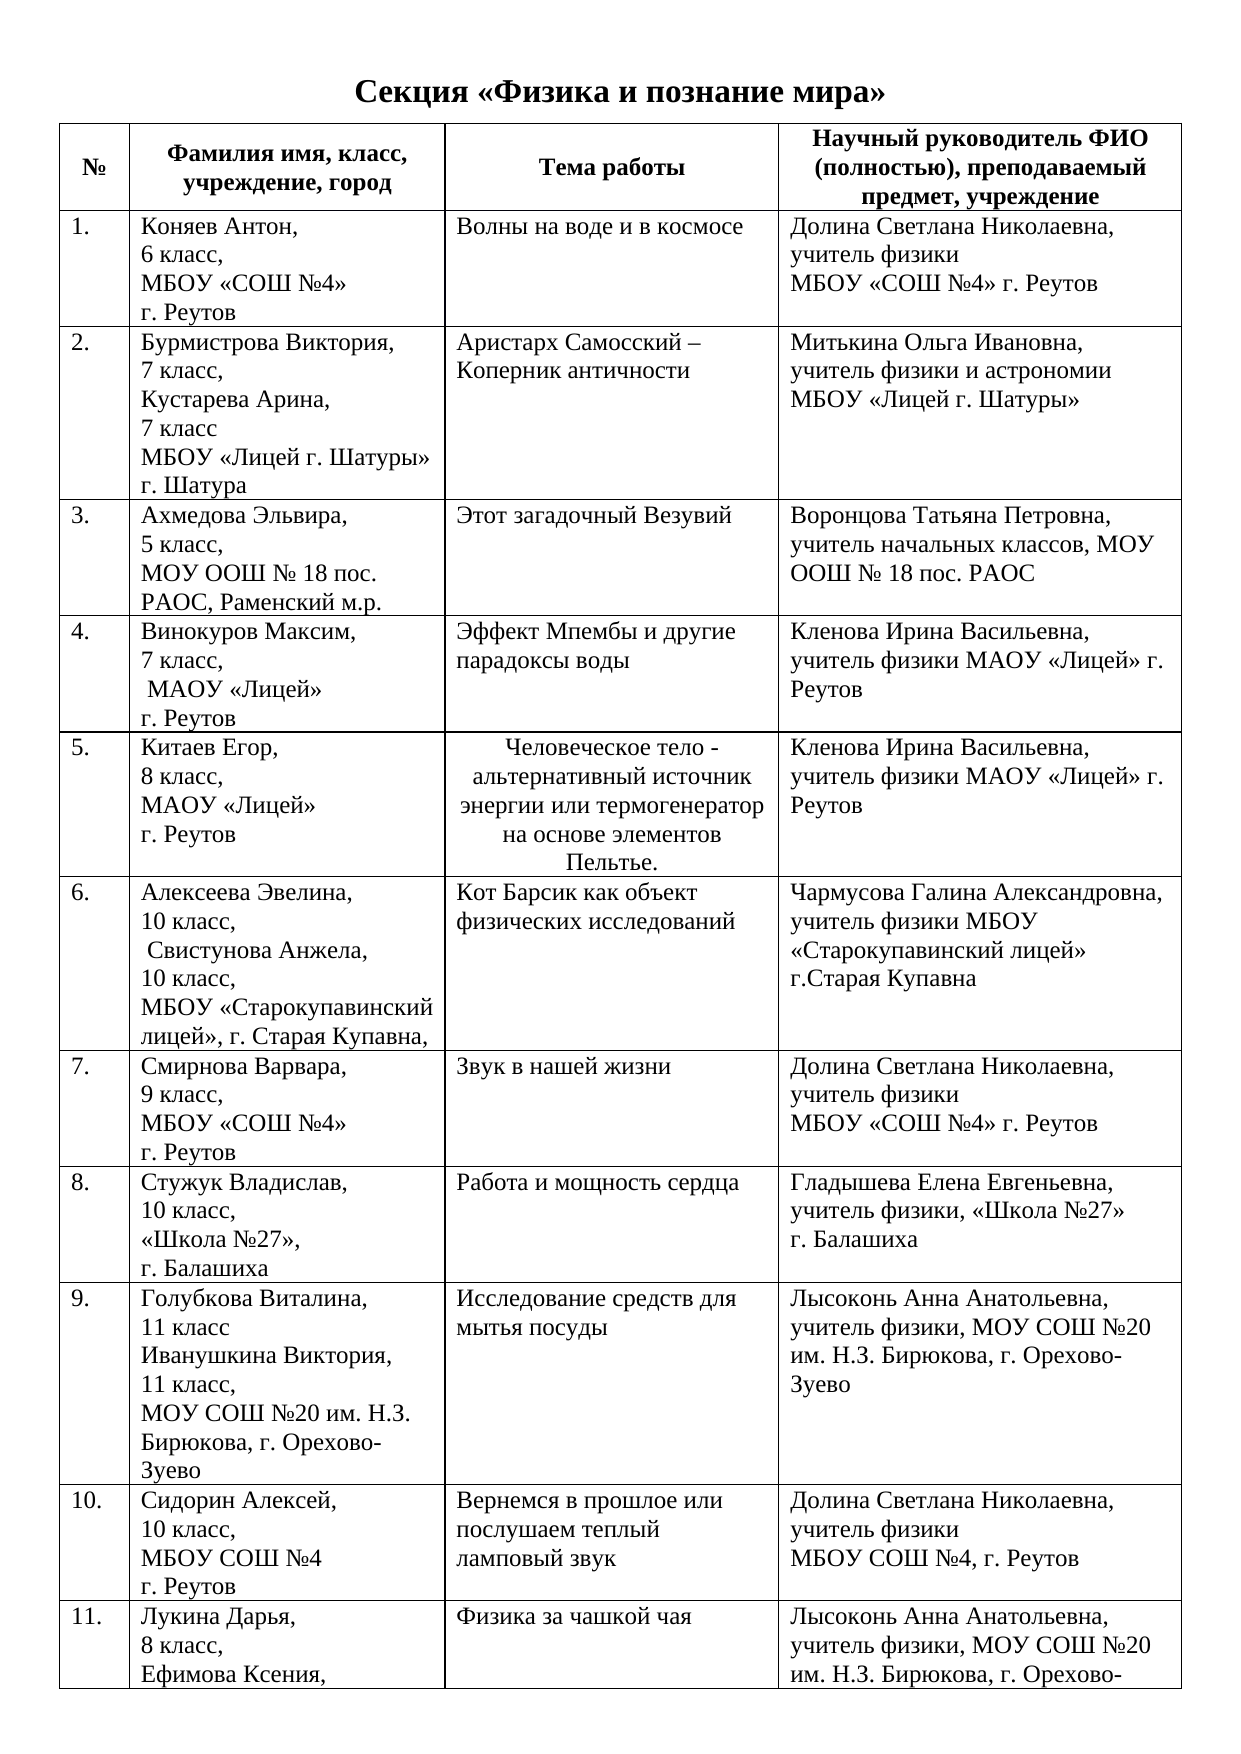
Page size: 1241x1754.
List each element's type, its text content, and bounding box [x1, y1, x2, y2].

table_cell [60, 500, 129, 615]
table_cell Чармусова Галина Александровна, учитель физики МБОУ «Старокупавинский лицей» г.Старая Купавна [779, 877, 1181, 1050]
table_cell Кот Барсик как объект физических исследований [446, 877, 778, 1050]
table_cell [60, 1167, 129, 1282]
table_cell [60, 327, 129, 499]
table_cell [446, 1601, 778, 1687]
table_cell Долина Светлана Николаевна, учитель физики МБОУ СОШ №4, г. Реутов [779, 1485, 1181, 1600]
table_cell Аристарх Самосский – Коперник античности [446, 327, 778, 499]
table_cell Долина Светлана Николаевна, учитель физики МБОУ «СОШ №4» г. Реутов [779, 1051, 1181, 1166]
table_cell Винокуров Максим, 7 класс, МАОУ «Лицей» г. Реутов [130, 616, 444, 731]
table_cell Звук в нашей жизни [446, 1051, 778, 1166]
table_cell Этот загадочный Везувий [446, 500, 778, 615]
table_cell Воронцова Татьяна Петровна, учитель начальных классов, МОУ ООШ № 18 пос. РАОС [779, 500, 1181, 615]
table_cell Голубкова Виталина, 11 класс Иванушкина Виктория, 11 класс, МОУ СОШ №20 им. Н.З. Бирюкова, г. Орехово-Зуево [130, 1283, 444, 1484]
table_cell Лысоконь Анна Анатольевна, учитель физики, МОУ СОШ №20 им. Н.З. Бирюкова, г. Орехово-Зуево [779, 1283, 1181, 1484]
table_cell Исследование средств для мытья посуды [446, 1283, 778, 1484]
table_cell Гладышева Елена Евгеньевна, учитель физики, «Школа №27» г. Балашиха [779, 1167, 1181, 1282]
table_header Научный руководитель ФИО (полностью), преподаваемый предмет, учреждение [779, 124, 1181, 210]
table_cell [779, 1601, 1181, 1687]
table_cell Коняев Антон, 6 класс, МБОУ «СОШ №4» г. Реутов [130, 211, 444, 326]
table_cell Эффект Мпембы и другие парадоксы воды [446, 616, 778, 731]
table_header № [60, 124, 129, 210]
table_cell [60, 877, 129, 1050]
table_cell Смирнова Варвара, 9 класс, МБОУ «СОШ №4» г. Реутов [130, 1051, 444, 1166]
table_cell [60, 733, 129, 876]
table_cell Вернемся в прошлое или послушаем теплый ламповый звук [446, 1485, 778, 1600]
table_cell Ахмедова Эльвира, 5 класс, МОУ ООШ № 18 пос. РАОС, Раменский м.р. [130, 500, 444, 615]
table_cell Алексеева Эвелина, 10 класс, Свистунова Анжела, 10 класс, МБОУ «Старокупавинский лицей», г. Старая Купавна, [130, 877, 444, 1050]
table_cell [130, 1601, 444, 1687]
table_cell Работа и мощность сердца [446, 1167, 778, 1282]
table_cell [60, 1485, 129, 1600]
table_cell Долина Светлана Николаевна, учитель физики МБОУ «СОШ №4» г. Реутов [779, 211, 1181, 326]
table_cell Стужук Владислав, 10 класс, «Школа №27», г. Балашиха [130, 1167, 444, 1282]
table_cell Волны на воде и в космосе [446, 211, 778, 326]
table_cell Бурмистрова Виктория, 7 класс, Кустарева Арина, 7 класс МБОУ «Лицей г. Шатуры» г. Шатура [130, 327, 444, 499]
table_cell Кленова Ирина Васильевна, учитель физики МАОУ «Лицей» г. Реутов [779, 733, 1181, 876]
table_header Фамилия имя, класс, учреждение, город [130, 124, 444, 210]
table_cell Кленова Ирина Васильевна, учитель физики МАОУ «Лицей» г. Реутов [779, 616, 1181, 731]
table_cell [60, 1283, 129, 1484]
table_cell Китаев Егор, 8 класс, МАОУ «Лицей» г. Реутов [130, 733, 444, 876]
table_header Тема работы [446, 124, 778, 210]
table_cell [60, 1601, 129, 1687]
table_cell [60, 616, 129, 731]
table_cell Митькина Ольга Ивановна, учитель физики и астрономии МБОУ «Лицей г. Шатуры» [779, 327, 1181, 499]
text Секция «Физика и познание мира» [59, 72, 1181, 110]
table_cell [60, 1051, 129, 1166]
table_cell [60, 211, 129, 326]
table_cell Сидорин Алексей, 10 класс, МБОУ СОШ №4 г. Реутов [130, 1485, 444, 1600]
table_cell Человеческое тело -альтернативный источник энергии или термогенератор на основе элементов Пельтье. [446, 733, 778, 876]
